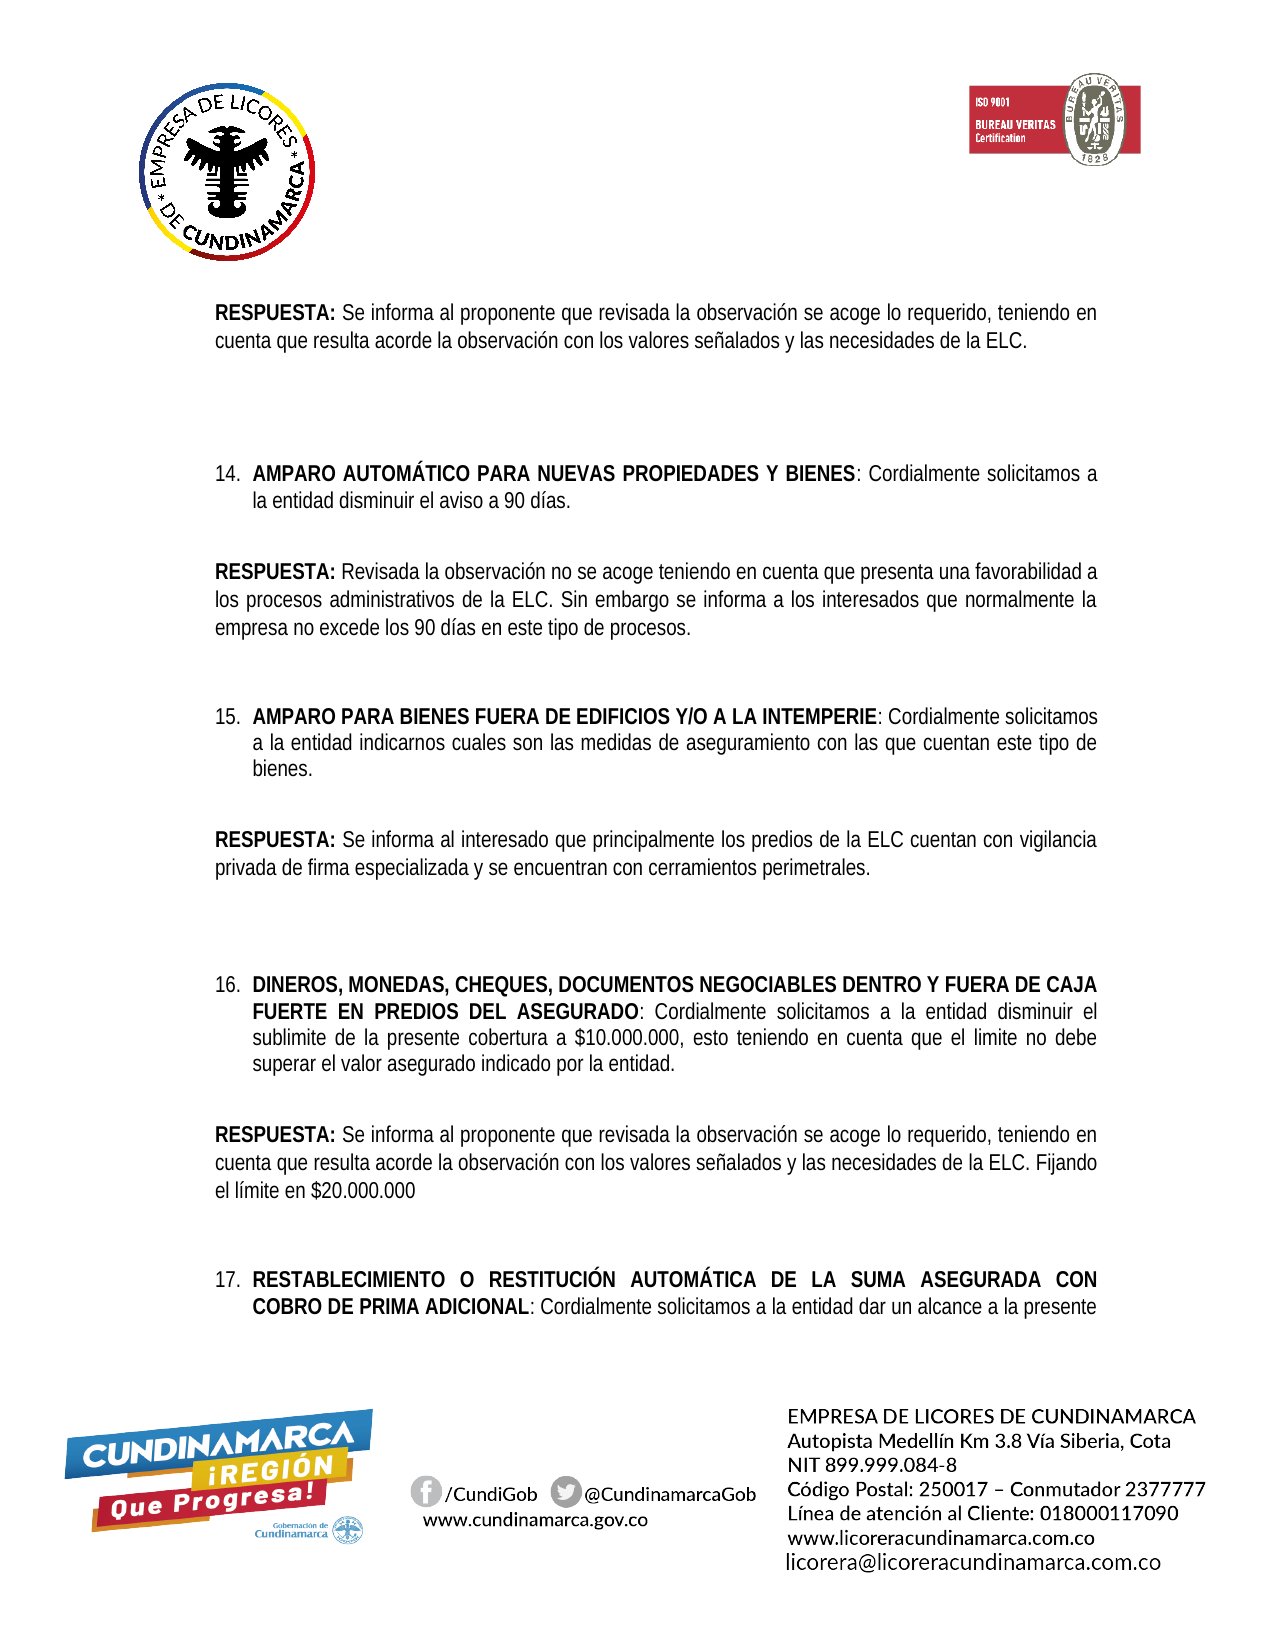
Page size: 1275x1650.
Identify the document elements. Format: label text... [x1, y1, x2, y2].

picture [969, 73, 1141, 166]
text RESPUESTA: Se informa al proponente que revisada la observación se acoge lo requerido, teniendo en cuenta que resulta acorde la observación con los valores señalados y las necesidades de la ELC. Fijando el límite en $20.000.000 [215, 1121, 1098, 1203]
text RESPUESTA: Se informa al proponente que revisada la observación se acoge lo requerido, teniendo en cuenta que resulta acorde la observación con los valores señalados y las necesidades de la ELC. [215, 299, 1098, 353]
picture [59, 1390, 1211, 1576]
list AMPARO PARA BIENES FUERA DE EDIFICIOS Y/O A LA INTEMPERIE: Cordialmente solicitamos a la entidad indicarnos cuales son las medidas de aseguramiento con las que cuentan este tipo de bienes. [215, 703, 1098, 782]
text RESPUESTA: Revisada la observación no se acoge teniendo en cuenta que presenta una favorabilidad a los procesos administrativos de la ELC. Sin embargo se informa a los interesados que normalmente la empresa no excede los 90 días en este tipo de procesos. [215, 558, 1098, 640]
text RESPUESTA: Se informa al interesado que principalmente los predios de la ELC cuentan con vigilancia privada de firma especializada y se encuentran con cerramientos perimetrales. [215, 826, 1098, 881]
list DINEROS, MONEDAS, CHEQUES, DOCUMENTOS NEGOCIABLES DENTRO Y FUERA DE CAJA FUERTE EN PREDIOS DEL ASEGURADO: Cordialmente solicitamos a la entidad disminuir el sublimite de la presente cobertura a $10.000.000, esto teniendo en cuenta que el limite no debe superar el valor asegurado indicado por la entidad. [215, 971, 1098, 1077]
picture [99, 73, 354, 271]
list AMPARO AUTOMÁTICO PARA NUEVAS PROPIEDADES Y BIENES: Cordialmente solicitamos a la entidad disminuir el aviso a 90 días. [215, 460, 1098, 513]
